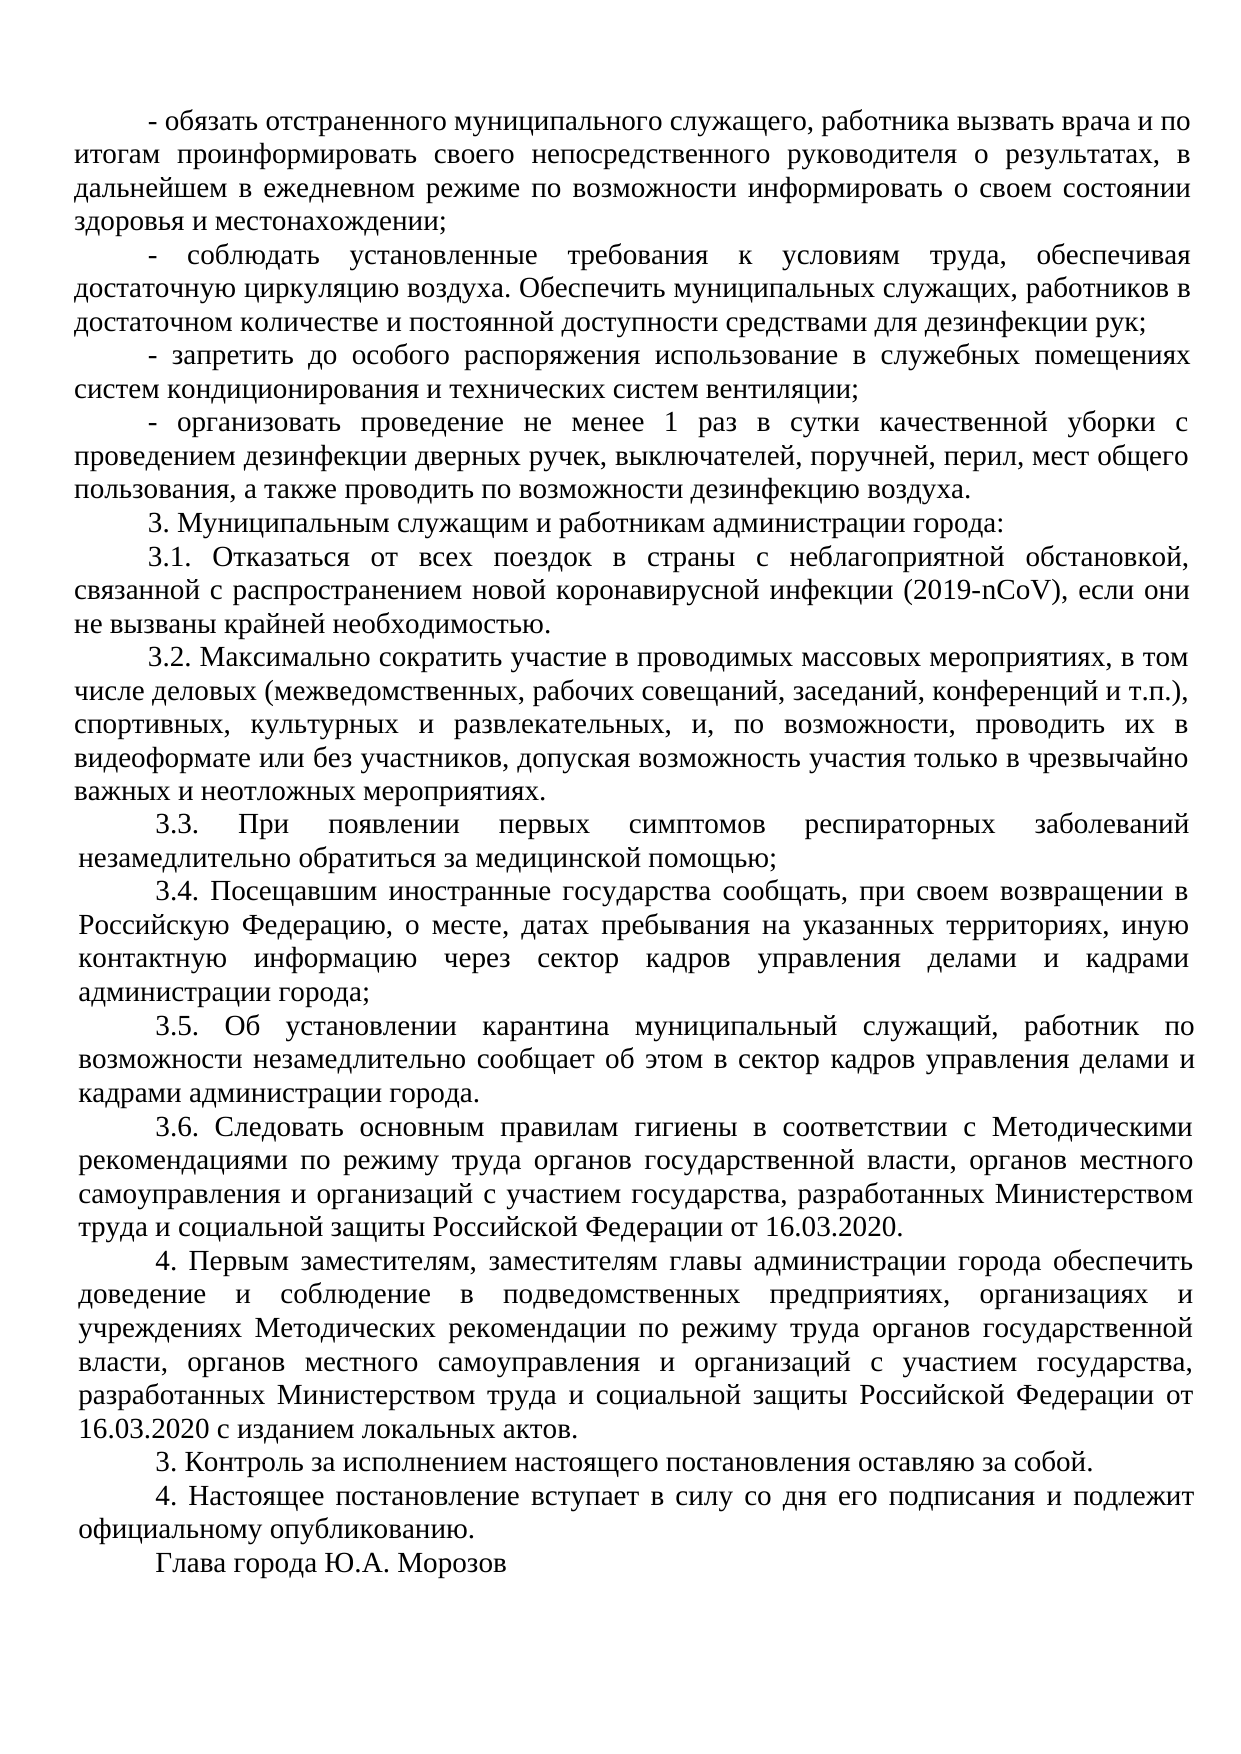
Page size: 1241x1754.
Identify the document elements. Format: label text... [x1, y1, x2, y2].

text 3. Контроль за исполнением настоящего постановления оставляю за собой. [78, 1444, 1196, 1478]
text 3.3. При появлении первых симптомов респираторных заболеваний незамедлительно обратиться за медицинской помощью; [78, 807, 1190, 874]
text 3.1. Отказаться от всех поездок в страны с неблагоприятной обстановкой, связанной с распространением новой коронавирусной инфекции (2019-nCoV), если они не вызваны крайней необходимостью. [74, 539, 1190, 639]
text Глава города Ю.А. Морозов [78, 1545, 1196, 1578]
text 3.6. Следовать основным правилам гигиены в соответствии с Методическими рекомендациями по режиму труда органов государственной власти, органов местного самоуправления и организаций с участием государства, разработанных Министерством труда и социальной защиты Российской Федерации от 16.03.2020. [78, 1109, 1194, 1243]
text 3.5. Об установлении карантина муниципальный служащий, работник по возможности незамедлительно сообщает об этом в сектор кадров управления делами и кадрами администрации города. [78, 1008, 1196, 1109]
text 4. Первым заместителям, заместителям главы администрации города обеспечить доведение и соблюдение в подведомственных предприятиях, организациях и учреждениях Методических рекомендации по режиму труда органов государственной власти, органов местного самоуправления и организаций с участием государства, разработанных Министерством труда и социальной защиты Российской Федерации от 16.03.2020 с изданием локальных актов. [78, 1243, 1194, 1444]
text 3.2. Максимально сократить участие в проводимых массовых мероприятиях, в том числе деловых (межведомственных, рабочих совещаний, заседаний, конференций и т.п.), спортивных, культурных и развлекательных, и, по возможности, проводить их в видеоформате или без участников, допуская возможность участия только в чрезвычайно важных и неотложных мероприятиях. [74, 639, 1190, 807]
text - обязать отстраненного муниципального служащего, работника вызвать врача и по итогам проинформировать своего непосредственного руководителя о результатах, в дальнейшем в ежедневном режиме по возможности информировать о своем состоянии здоровья и местонахождении; [74, 103, 1192, 237]
text - организовать проведение не менее 1 раз в сутки качественной уборки с проведением дезинфекции дверных ручек, выключателей, поручней, перил, мест общего пользования, а также проводить по возможности дезинфекцию воздуха. [74, 404, 1190, 505]
text 3. Муниципальным служащим и работникам администрации города: [74, 505, 1196, 539]
text - запретить до особого распоряжения использование в служебных помещениях систем кондиционирования и технических систем вентиляции; [74, 337, 1192, 404]
text - соблюдать установленные требования к условиям труда, обеспечивая достаточную циркуляцию воздуха. Обеспечить муниципальных служащих, работников в достаточном количестве и постоянной доступности средствами для дезинфекции рук; [74, 237, 1192, 337]
text 4. Настоящее постановление вступает в силу со дня его подписания и подлежит официальному опубликованию. [78, 1478, 1196, 1545]
text 3.4. Посещавшим иностранные государства сообщать, при своем возвращении в Российскую Федерацию, о месте, датах пребывания на указанных территориях, иную контактную информацию через сектор кадров управления делами и кадрами администрации города; [78, 874, 1190, 1008]
